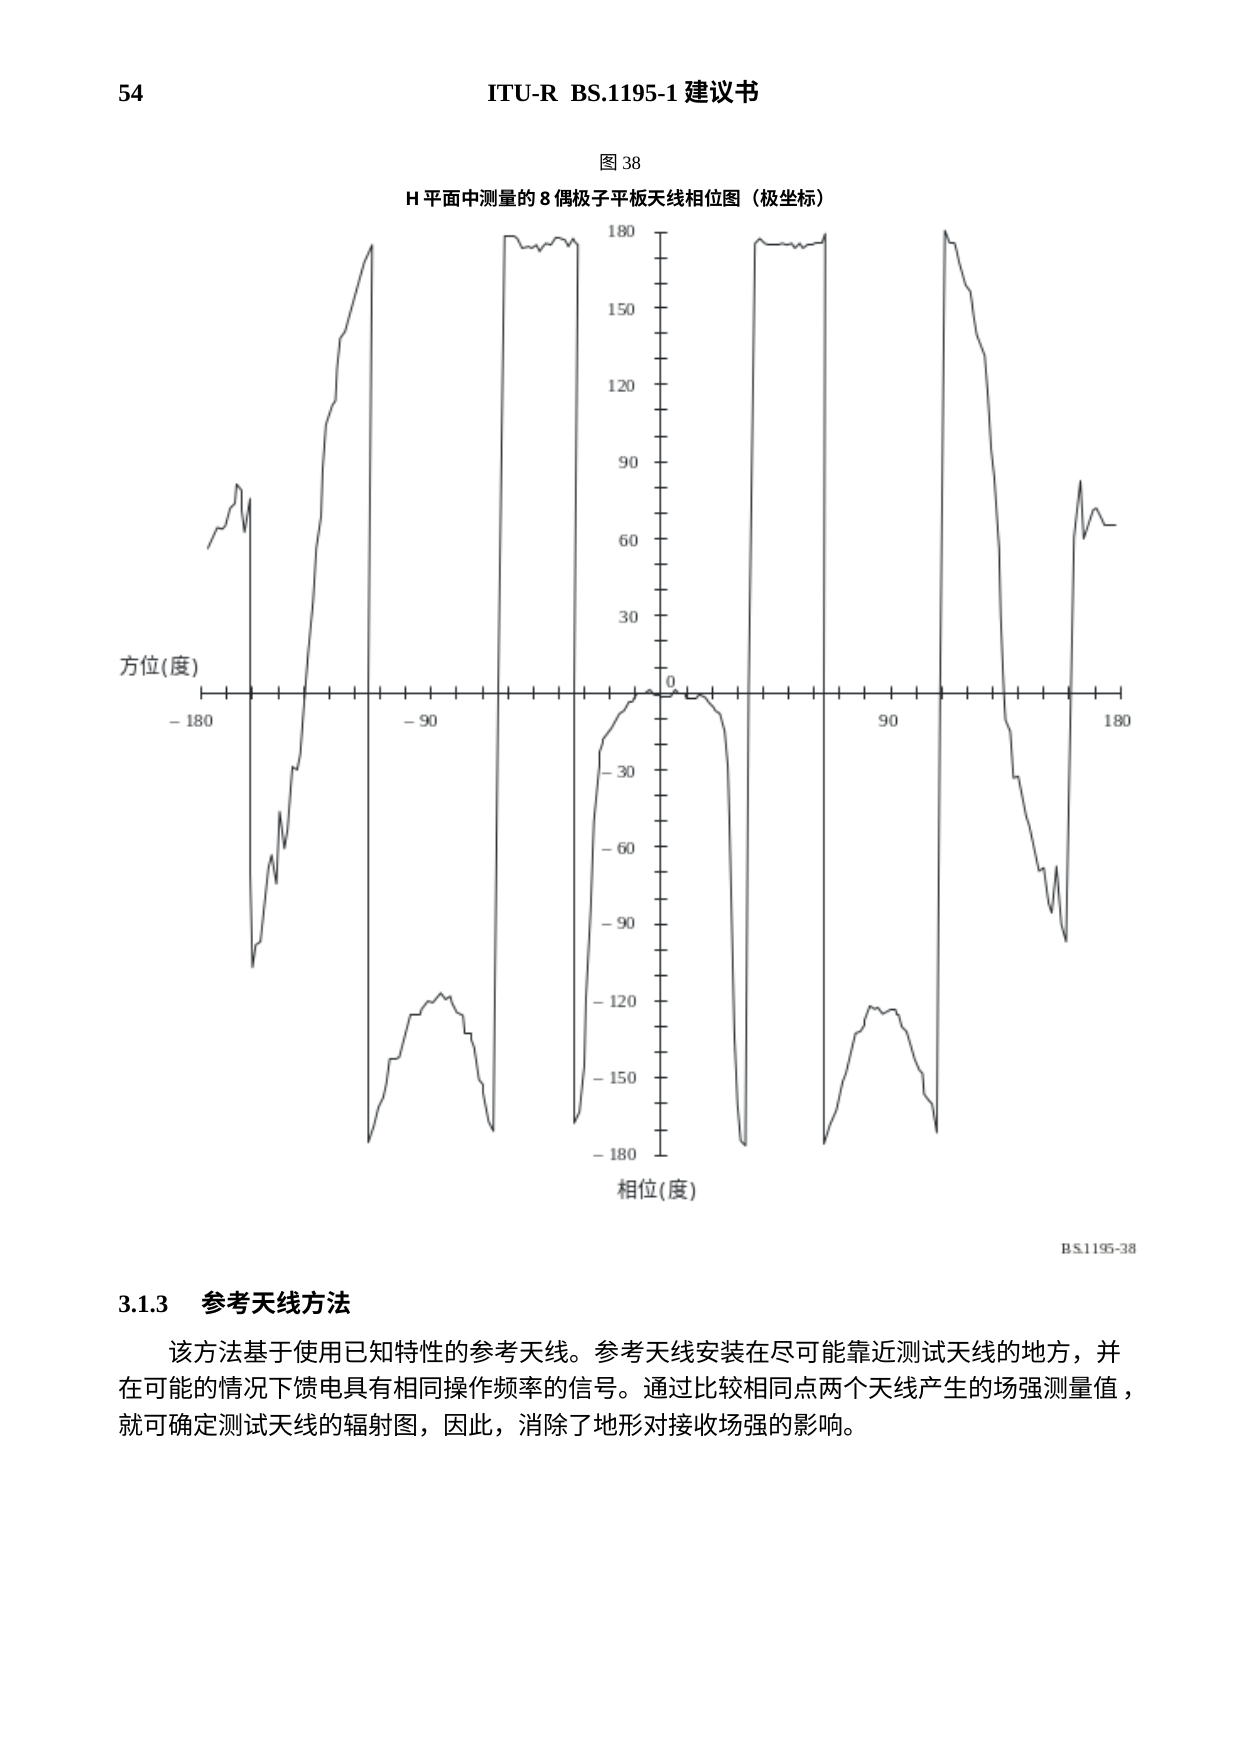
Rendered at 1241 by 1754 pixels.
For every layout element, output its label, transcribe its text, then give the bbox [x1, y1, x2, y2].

title H平面中测量的8偶极子平板天线相位图（极坐标） [118, 183, 1122, 210]
subtitle 3.1.3 参考天线方法 [118, 1284, 1122, 1320]
text 图38 [118, 148, 1122, 175]
text 该方法基于使用已知特性的参考天线。参考天线安装在尽可能靠近测试天线的地方，并在可能的情况下馈电具有相同操作频率的信号。通过比较相同点两个天线产生的场强测量值，就可确定测试天线的辐射图，因此，消除了地形对接收场强的影响。 [118, 1333, 1122, 1441]
